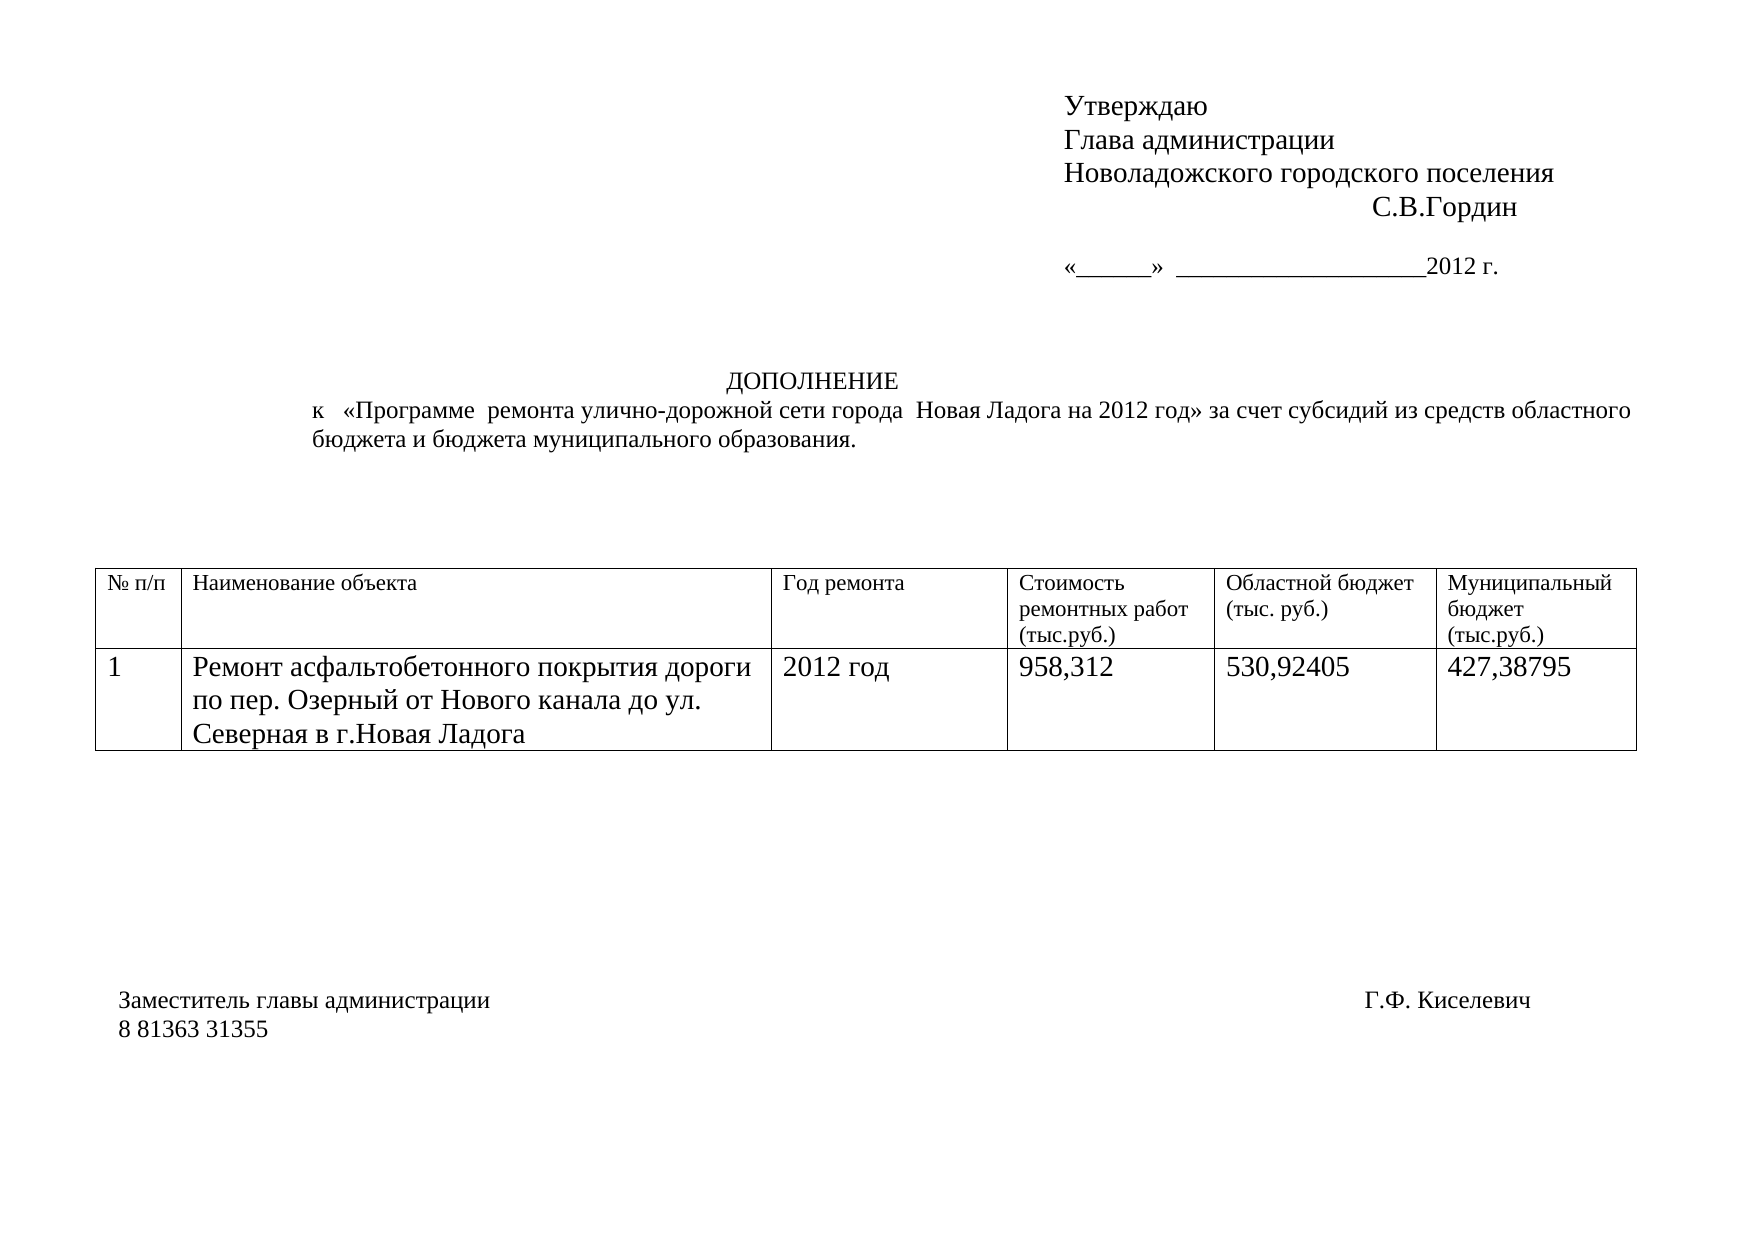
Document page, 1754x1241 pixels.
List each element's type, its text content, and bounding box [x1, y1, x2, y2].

table_header Муниципальный бюджет (тыс.руб.) [1437, 569, 1636, 648]
text Заместитель главы администрации Г.Ф. Киселевич [118, 985, 1636, 1014]
text 8 81363 31355 [118, 1014, 1636, 1043]
text С.В.Гордин [118, 189, 1636, 223]
table_header Год ремонта [772, 569, 1007, 648]
table_cell 530,92405 [1215, 649, 1436, 749]
text бюджета и бюджета муниципального образования. [118, 424, 1636, 453]
table_cell Ремонт асфальтобетонного покрытия дороги по пер. Озерный от Нового канала до ул. Северная в г.Новая Ладога [182, 649, 771, 749]
text Утверждаю [118, 88, 1636, 122]
table_header Наименование объекта [182, 569, 771, 648]
text «______» ____________________2012 г. [118, 251, 1636, 280]
table_cell 1 [96, 649, 181, 749]
table_cell 958,312 [1008, 649, 1214, 749]
table_header Стоимость ремонтных работ (тыс.руб.) [1008, 569, 1214, 648]
table_header Областной бюджет (тыс. руб.) [1215, 569, 1436, 648]
text ДОПОЛНЕНИЕ [118, 366, 1636, 395]
table_cell 427,38795 [1437, 649, 1636, 749]
text к «Программе ремонта улично-дорожной сети города Новая Ладога на 2012 год» за счет субсидий из средств областного [118, 395, 1636, 424]
text Новоладожского городского поселения [118, 156, 1636, 189]
text Глава администрации [118, 122, 1636, 156]
table_cell 2012 год [772, 649, 1007, 749]
table_header № п/п [96, 569, 181, 648]
